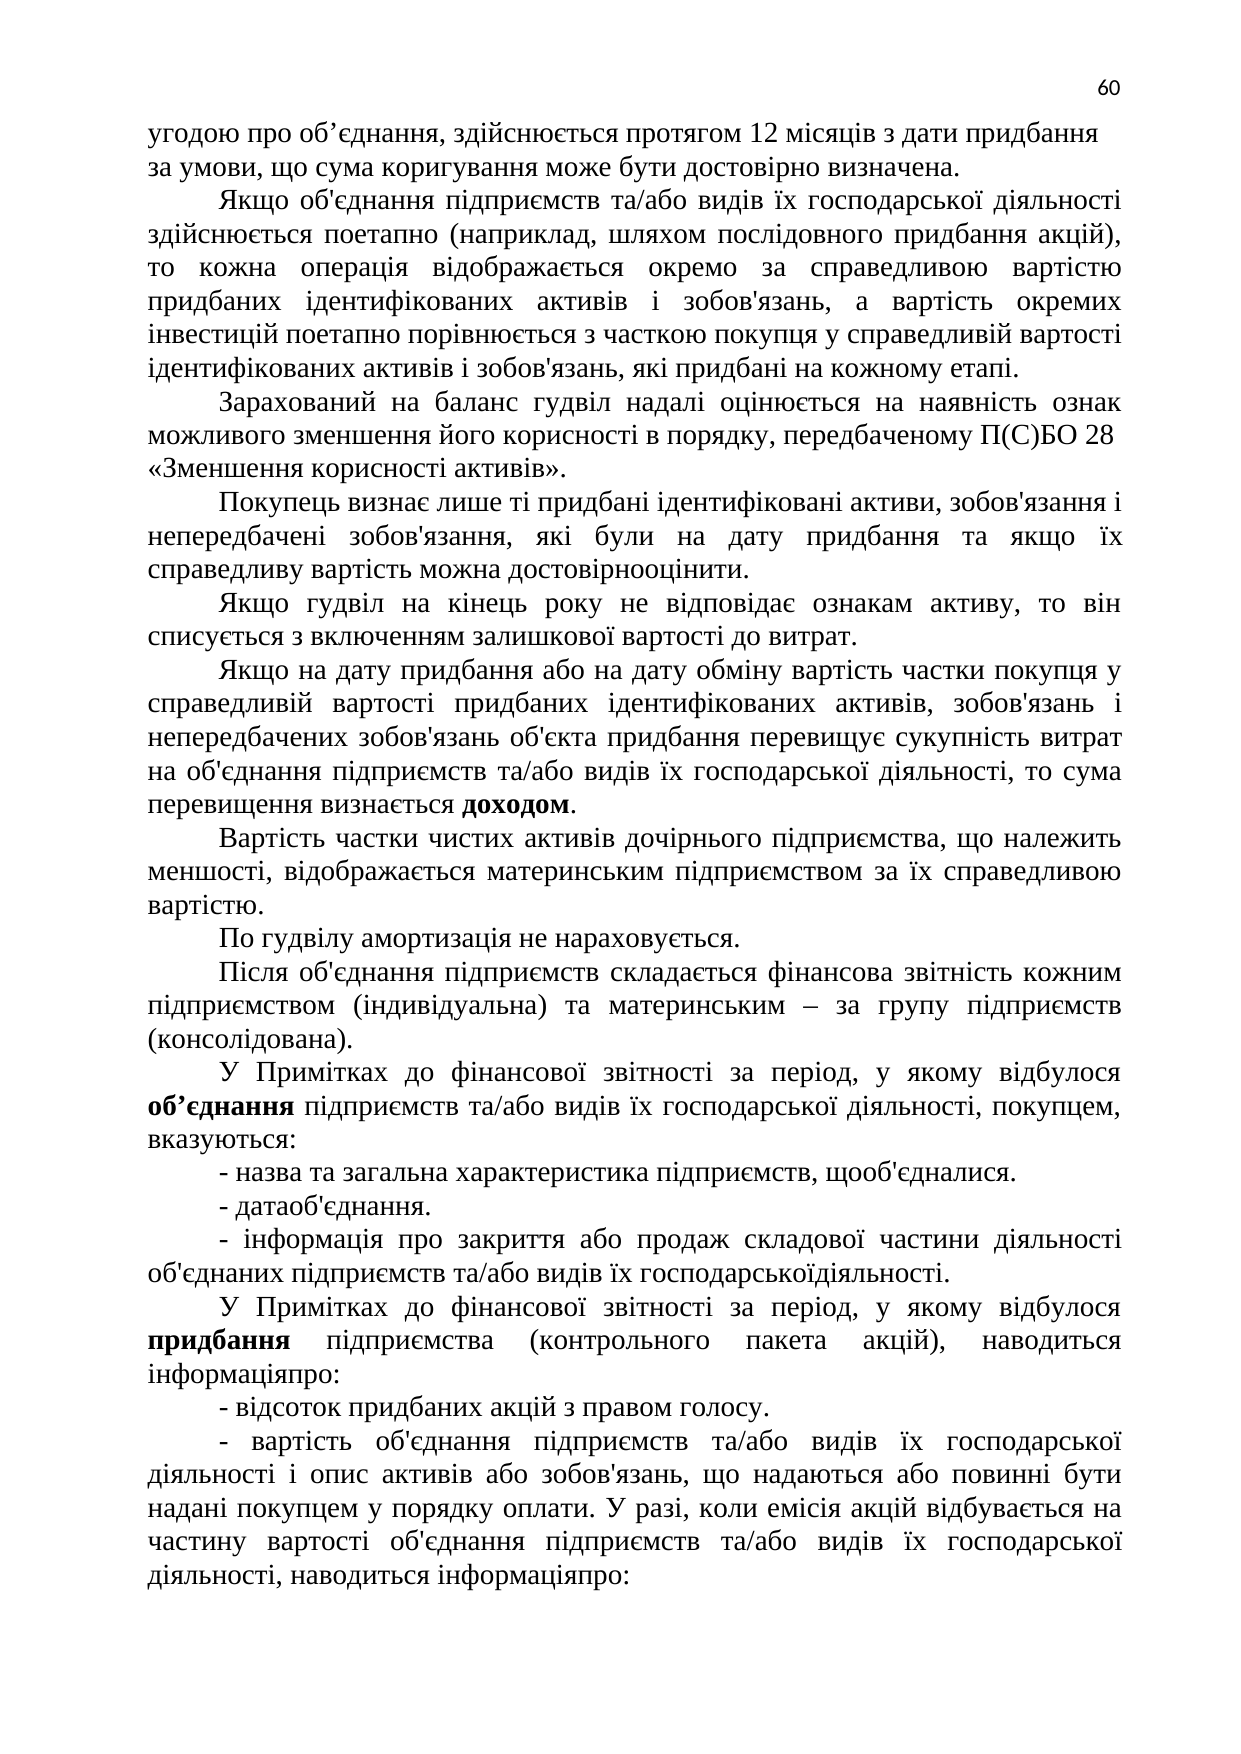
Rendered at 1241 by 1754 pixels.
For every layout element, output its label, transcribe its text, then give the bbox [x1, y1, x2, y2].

text угодою про об’єднання, здійснюється протягом 12 місяців з дати придбання за умови, що сума коригування може бути достовірно визначена. [147, 115, 1116, 182]
list відсоток придбаних акцій з правом голосу. [218, 1389, 1190, 1423]
list інформація про закриття або продаж складової частини діяльності об'єднаних підприємств та/або видів їх господарськоїдіяльності. [147, 1222, 1123, 1289]
text Зарахований на баланс гудвіл надалі оцінюється на наявність ознак можливого зменшення його корисності в порядку, передбаченому П(С)БО 28 [147, 384, 1122, 451]
text У Примітках до фінансової звітності за період, у якому відбулося придбання підприємства (контрольного пакета акцій), наводиться інформаціяпро: [147, 1289, 1122, 1389]
text Покупець визнає лише ті придбані ідентифіковані активи, зобов'язання і непередбачені зобов'язання, які були на дату придбання та якщо їх справедливу вартість можна достовірнооцінити. [147, 484, 1123, 585]
text По гудвілу амортизація не нараховується. [218, 921, 1190, 954]
text Якщо об'єднання підприємств та/або видів їх господарської діяльності здійснюється поетапно (наприклад, шляхом послідовного придбання акцій), то кожна операція відображається окремо за справедливою вартістю придбаних ідентифікованих активів і зобов'язань, а вартість окремих інвестицій поетапно порівнюється з часткою покупця у справедливій вартості ідентифікованих активів і зобов'язань, які придбані на кожному етапі. [147, 182, 1123, 384]
text «Зменшення корисності активів». [147, 451, 1190, 484]
text Після об'єднання підприємств складається фінансова звітність кожним підприємством (індивідуальна) та материнським – за групу підприємств (консолідована). [147, 954, 1122, 1054]
text Вартість частки чистих активів дочірнього підприємства, що належить меншості, відображається материнським підприємством за їх справедливою вартістю. [147, 820, 1122, 921]
text У Примітках до фінансової звітності за період, у якому відбулося об’єднання підприємств та/або видів їх господарської діяльності, покупцем, вказуються: [147, 1054, 1122, 1155]
text Якщо на дату придбання або на дату обміну вартість частки покупця у справедливій вартості придбаних ідентифікованих активів, зобов'язань і непередбачених зобов'язань об'єкта придбання перевищує сукупність витрат на об'єднання підприємств та/або видів їх господарської діяльності, то сума перевищення визнається доходом. [147, 652, 1123, 820]
list вартість об'єднання підприємств та/або видів їх господарської діяльності і опис активів або зобов'язань, що надаються або повинні бути надані покупцем у порядку оплати. У разі, коли емісія акцій відбувається на частину вартості об'єднання підприємств та/або видів їх господарської діяльності, наводиться інформаціяпро: [147, 1423, 1123, 1591]
list назва та загальна характеристика підприємств, щооб'єдналися. [218, 1155, 1190, 1188]
text Якщо гудвіл на кінець року не відповідає ознакам активу, то він списується з включенням залишкової вартості до витрат. [147, 585, 1122, 652]
list датаоб'єднання. [218, 1188, 1190, 1222]
